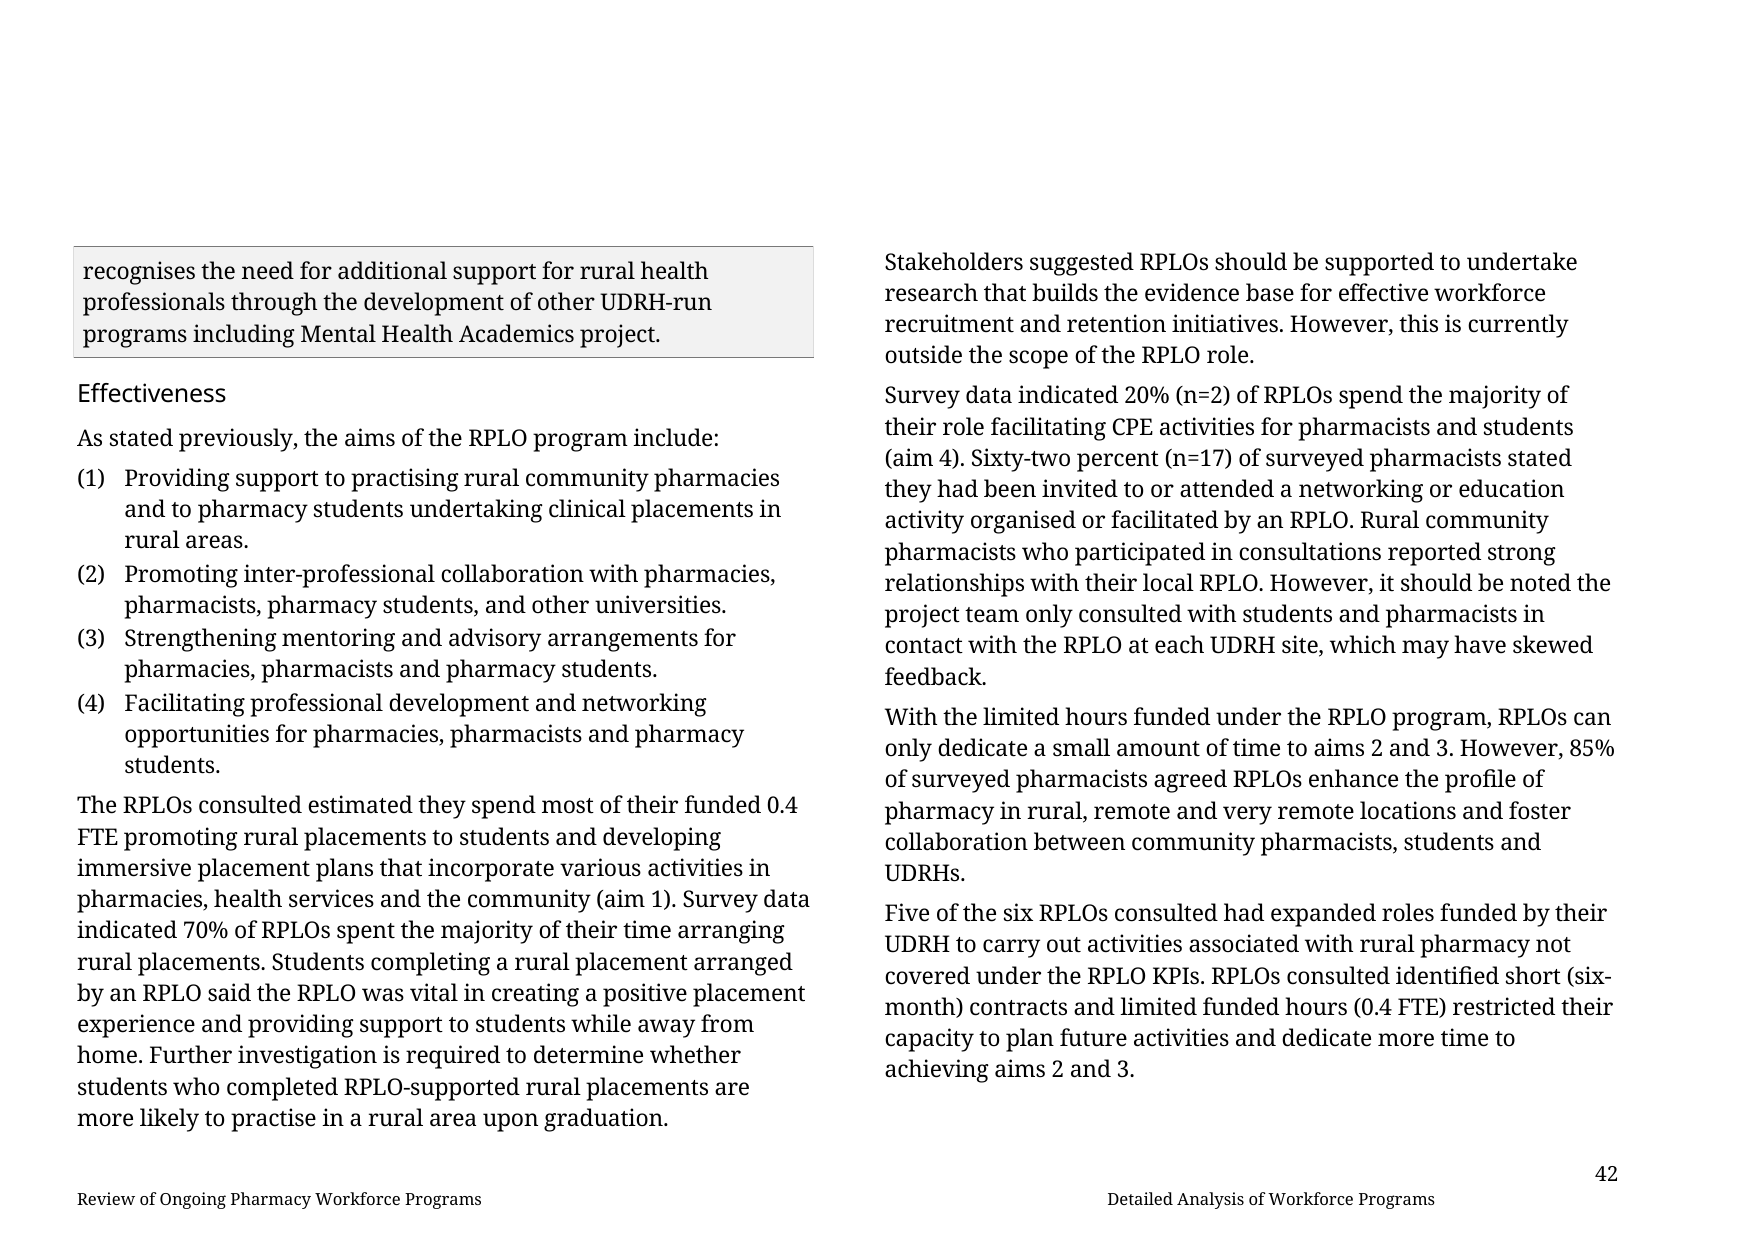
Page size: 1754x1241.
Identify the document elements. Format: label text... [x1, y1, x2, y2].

text As stated previously, the aims of the RPLO program include: [77, 422, 811, 453]
subtitle Effectiveness [77, 376, 811, 410]
text Survey data indicated 20% (n=2) of RPLOs spend the majority of their role facilitating CPE activities for pharmacists and students (aim 4). Sixty-two percent (n=17) of surveyed pharmacists stated they had been invited to or attended a networking or education activity organised or facilitated by an RPLO. Rural community pharmacists who participated in consultations reported strong relationships with their local RPLO. However, it should be noted the project team only consulted with students and pharmacists in contact with the RPLO at each UDRH site, which may have skewed feedback. [884, 379, 1618, 692]
text Providing support to practising rural community pharmacies and to pharmacy students undertaking clinical placements in rural areas. [77, 462, 811, 556]
text Facilitating professional development and networking opportunities for pharmacies, pharmacists and pharmacy students. [77, 687, 811, 781]
text With the limited hours funded under the RPLO program, RPLOs can only dedicate a small amount of time to aims 2 and 3. However, 85% of surveyed pharmacists agreed RPLOs enhance the profile of pharmacy in rural, remote and very remote locations and foster collaboration between community pharmacists, students and UDRHs. [884, 701, 1618, 888]
text The RPLOs consulted estimated they spend most of their funded 0.4 FTE promoting rural placements to students and developing immersive placement plans that incorporate various activities in pharmacies, health services and the community (aim 1). Survey data indicated 70% of RPLOs spent the majority of their time arranging rural placements. Students completing a rural placement arranged by an RPLO said the RPLO was vital in creating a positive placement experience and providing support to students while away from home. Further investigation is required to determine whether students who completed RPLO-supported rural placements are more likely to practise in a rural area upon graduation. Stakeholders suggested RPLOs should be supported to undertake research that builds the evidence base for effective workforce recruitment and retention initiatives. However, this is currently outside the scope of the RPLO role. [884, 246, 1618, 371]
text Promoting inter-professional collaboration with pharmacies, pharmacists, pharmacy students, and other universities. [77, 558, 811, 620]
text Five of the six RPLOs consulted had expanded roles funded by their UDRH to carry out activities associated with rural pharmacy not covered under the RPLO KPIs. RPLOs consulted identified short (six-month) contracts and limited funded hours (0.4 FTE) restricted their capacity to plan future activities and dedicate more time to achieving aims 2 and 3. [884, 897, 1618, 1085]
text The RPLOs consulted estimated they spend most of their funded 0.4 FTE promoting rural placements to students and developing immersive placement plans that incorporate various activities in pharmacies, health services and the community (aim 1). Survey data indicated 70% of RPLOs spent the majority of their time arranging rural placements. Students completing a rural placement arranged by an RPLO said the RPLO was vital in creating a positive placement experience and providing support to students while away from home. Further investigation is required to determine whether students who completed RPLO-supported rural placements are more likely to practise in a rural area upon graduation. Stakeholders suggested RPLOs should be supported to undertake research that builds the evidence base for effective workforce recruitment and retention initiatives. However, this is currently outside the scope of the RPLO role. [77, 789, 811, 1133]
text Strengthening mentoring and advisory arrangements for pharmacies, pharmacists and pharmacy students. [77, 622, 811, 685]
